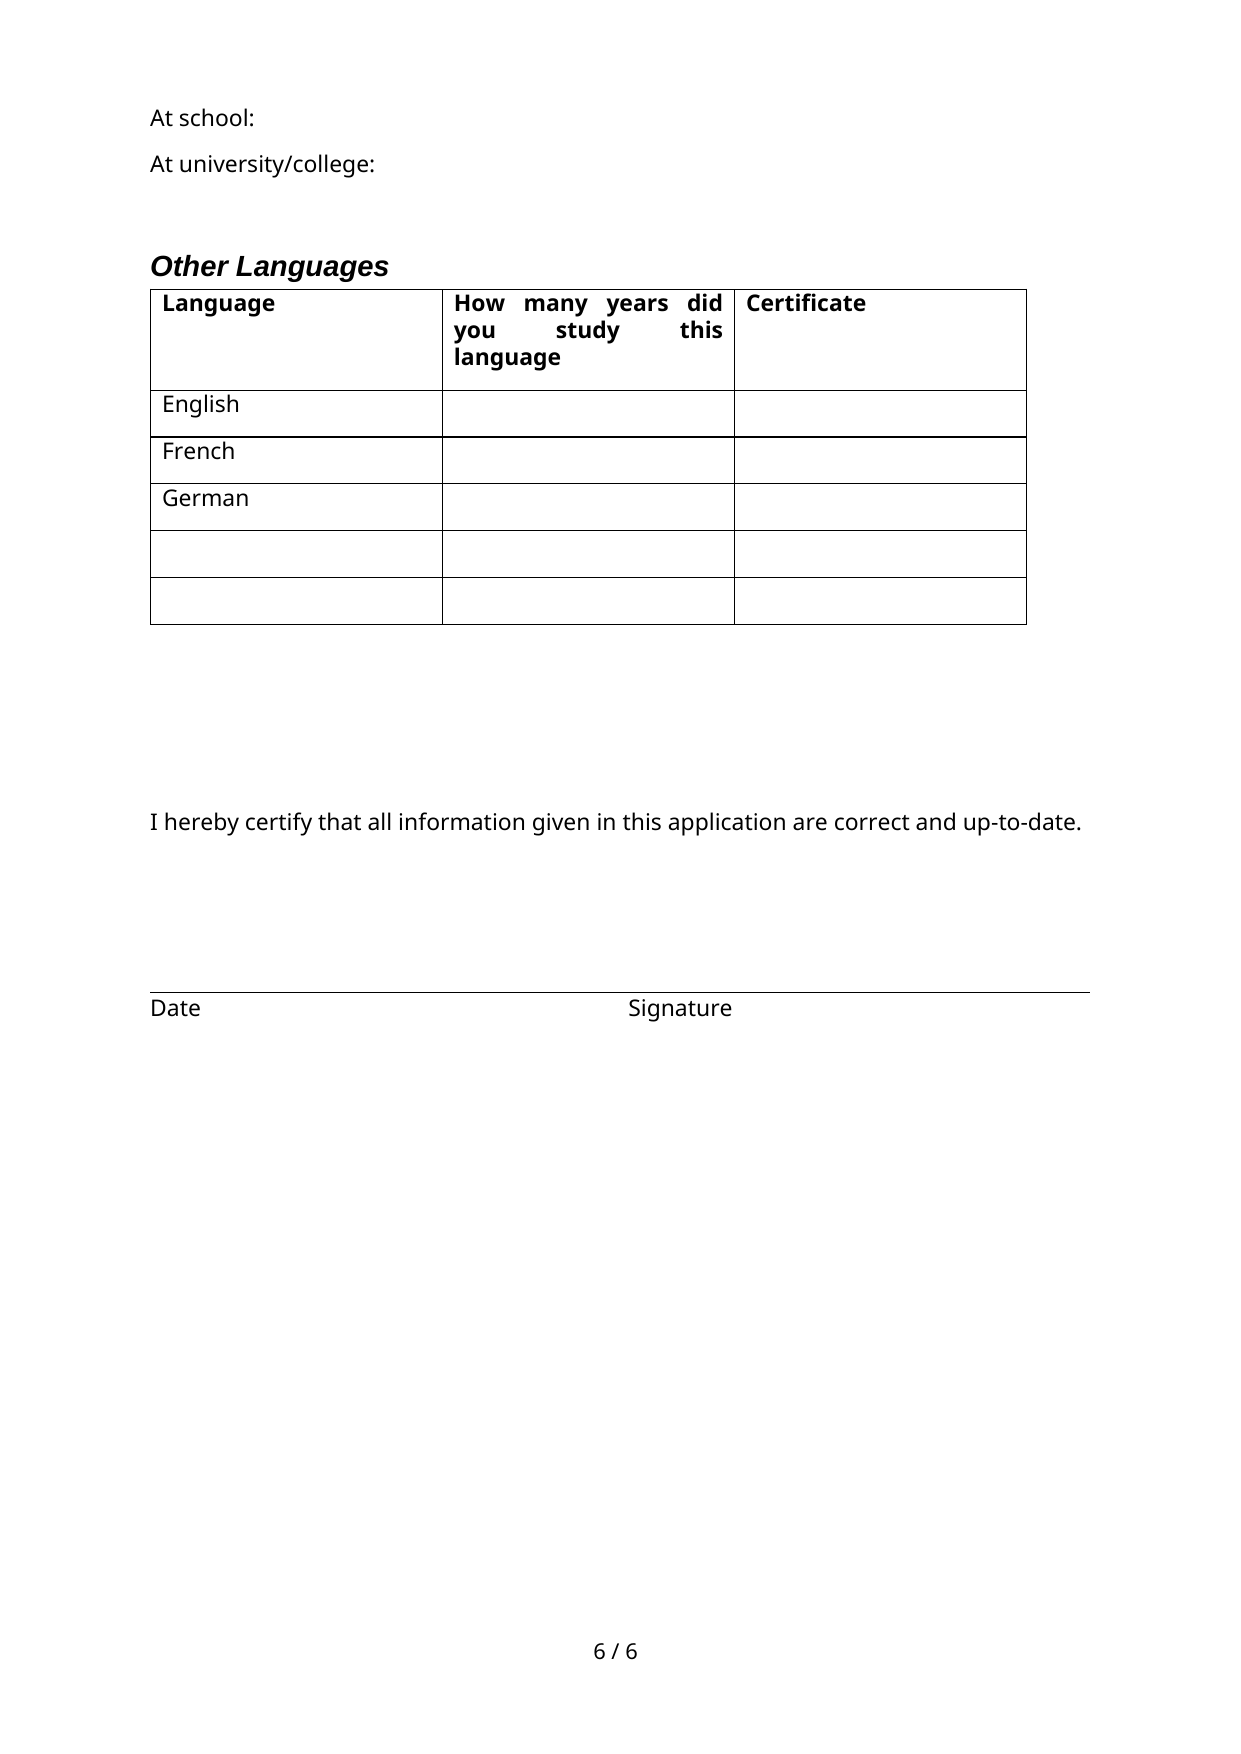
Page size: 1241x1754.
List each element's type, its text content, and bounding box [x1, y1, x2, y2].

subtitle Other Languages [150, 249, 1090, 282]
table_cell [151, 531, 442, 577]
table_cell [735, 531, 1026, 577]
table_cell [735, 438, 1026, 483]
table_cell [443, 578, 734, 624]
text I hereby certify that all information given in this application are correct and up-to-date. [150, 808, 1090, 835]
table_header Language [151, 290, 442, 389]
table_cell [151, 578, 442, 624]
table_cell [443, 531, 734, 577]
table_cell [735, 391, 1026, 436]
table_cell English [151, 391, 442, 436]
table_cell [443, 484, 734, 530]
table_cell [735, 484, 1026, 530]
text At school: [150, 105, 1090, 132]
table_cell [735, 578, 1026, 624]
table_header How many years did you study this language [443, 290, 734, 389]
table_cell [443, 391, 734, 436]
text At university/college: [150, 151, 1090, 178]
table_cell French [151, 438, 442, 483]
table_cell [443, 438, 734, 483]
text Date Signature [150, 993, 1090, 1022]
table_header Certificate [735, 290, 1026, 389]
table_cell German [151, 484, 442, 530]
